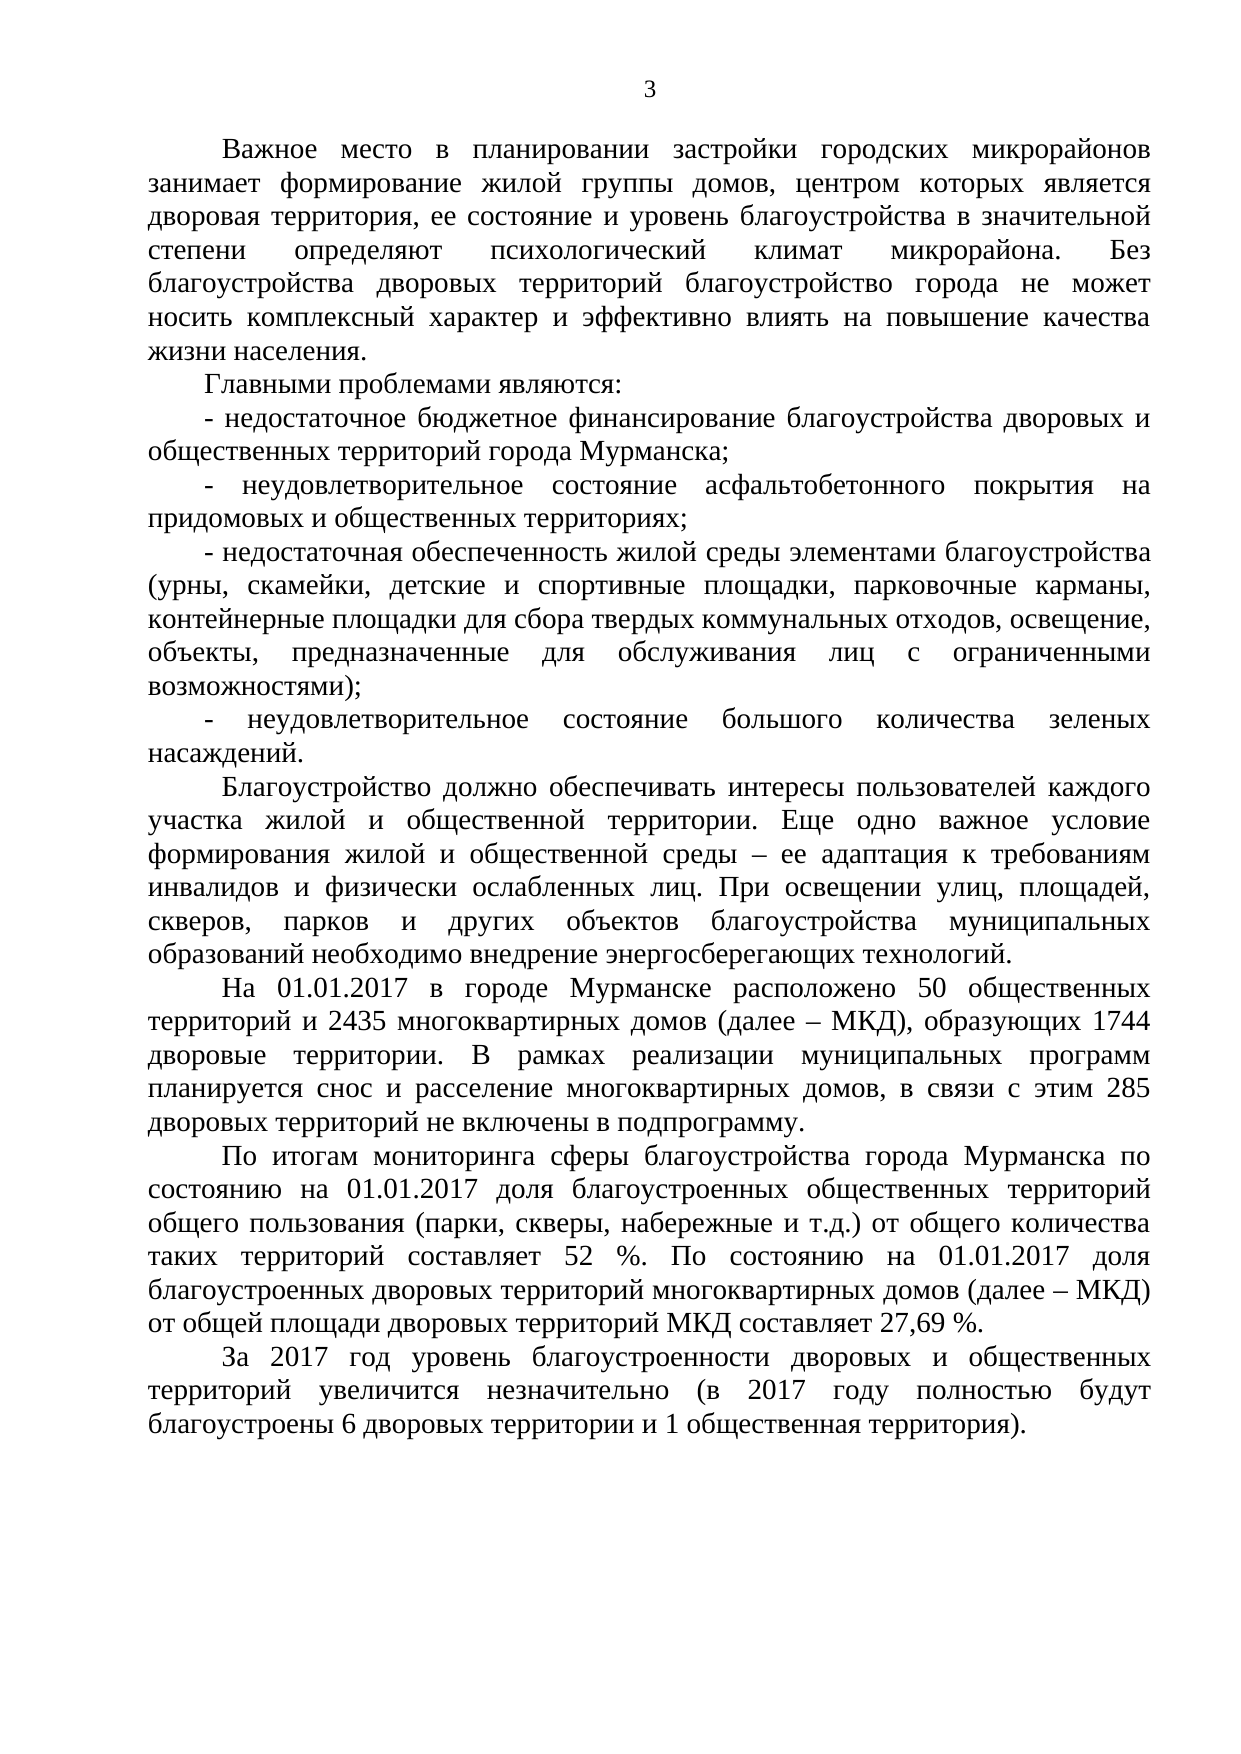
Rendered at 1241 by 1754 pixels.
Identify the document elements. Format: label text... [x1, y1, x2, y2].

text - недостаточная обеспеченность жилой среды элементами благоустройства (урны, скамейки, детские и спортивные площадки, парковочные карманы, контейнерные площадки для сбора твердых коммунальных отходов, освещение, объекты, предназначенные для обслуживания лиц с ограниченными возможностями); [148, 534, 1152, 702]
text - недостаточное бюджетное финансирование благоустройства дворовых и общественных территорий города Мурманска; [148, 400, 1152, 467]
text Важное место в планировании застройки городских микрорайонов занимает формирование жилой группы домов, центром которых является дворовая территория, ее состояние и уровень благоустройства в значительной степени определяют психологический климат микрорайона. Без благоустройства дворовых территорий благоустройство города не может носить комплексный характер и эффективно влиять на повышение качества жизни населения. [148, 131, 1152, 366]
text - неудовлетворительное состояние большого количества зеленых насаждений. [148, 702, 1152, 769]
text По итогам мониторинга сферы благоустройства города Мурманска по состоянию на 01.01.2017 доля благоустроенных общественных территорий общего пользования (парки, скверы, набережные и т.д.) от общего количества таких территорий составляет 52 %. По состоянию на 01.01.2017 доля благоустроенных дворовых территорий многоквартирных домов (далее – МКД) от общей площади дворовых территорий МКД составляет 27,69 %. [148, 1138, 1152, 1339]
text - неудовлетворительное состояние асфальтобетонного покрытия на придомовых и общественных территориях; [148, 467, 1152, 534]
text На 01.01.2017 в городе Мурманске расположено 50 общественных территорий и 2435 многоквартирных домов (далее – МКД), образующих 1744 дворовые территории. В рамках реализации муниципальных программ планируется снос и расселение многоквартирных домов, в связи с этим 285 дворовых территорий не включены в подпрограмму. [148, 970, 1152, 1138]
text За 2017 год уровень благоустроенности дворовых и общественных территорий увеличится незначительно (в 2017 году полностью будут благоустроены 6 дворовых территории и 1 общественная территория). [148, 1339, 1152, 1439]
text Благоустройство должно обеспечивать интересы пользователей каждого участка жилой и общественной территории. Еще одно важное условие формирования жилой и общественной среды – ее адаптация к требованиям инвалидов и физически ослабленных лиц. При освещении улиц, площадей, скверов, парков и других объектов благоустройства муниципальных образований необходимо внедрение энергосберегающих технологий. [148, 769, 1152, 970]
text Главными проблемами являются: [148, 366, 1152, 400]
